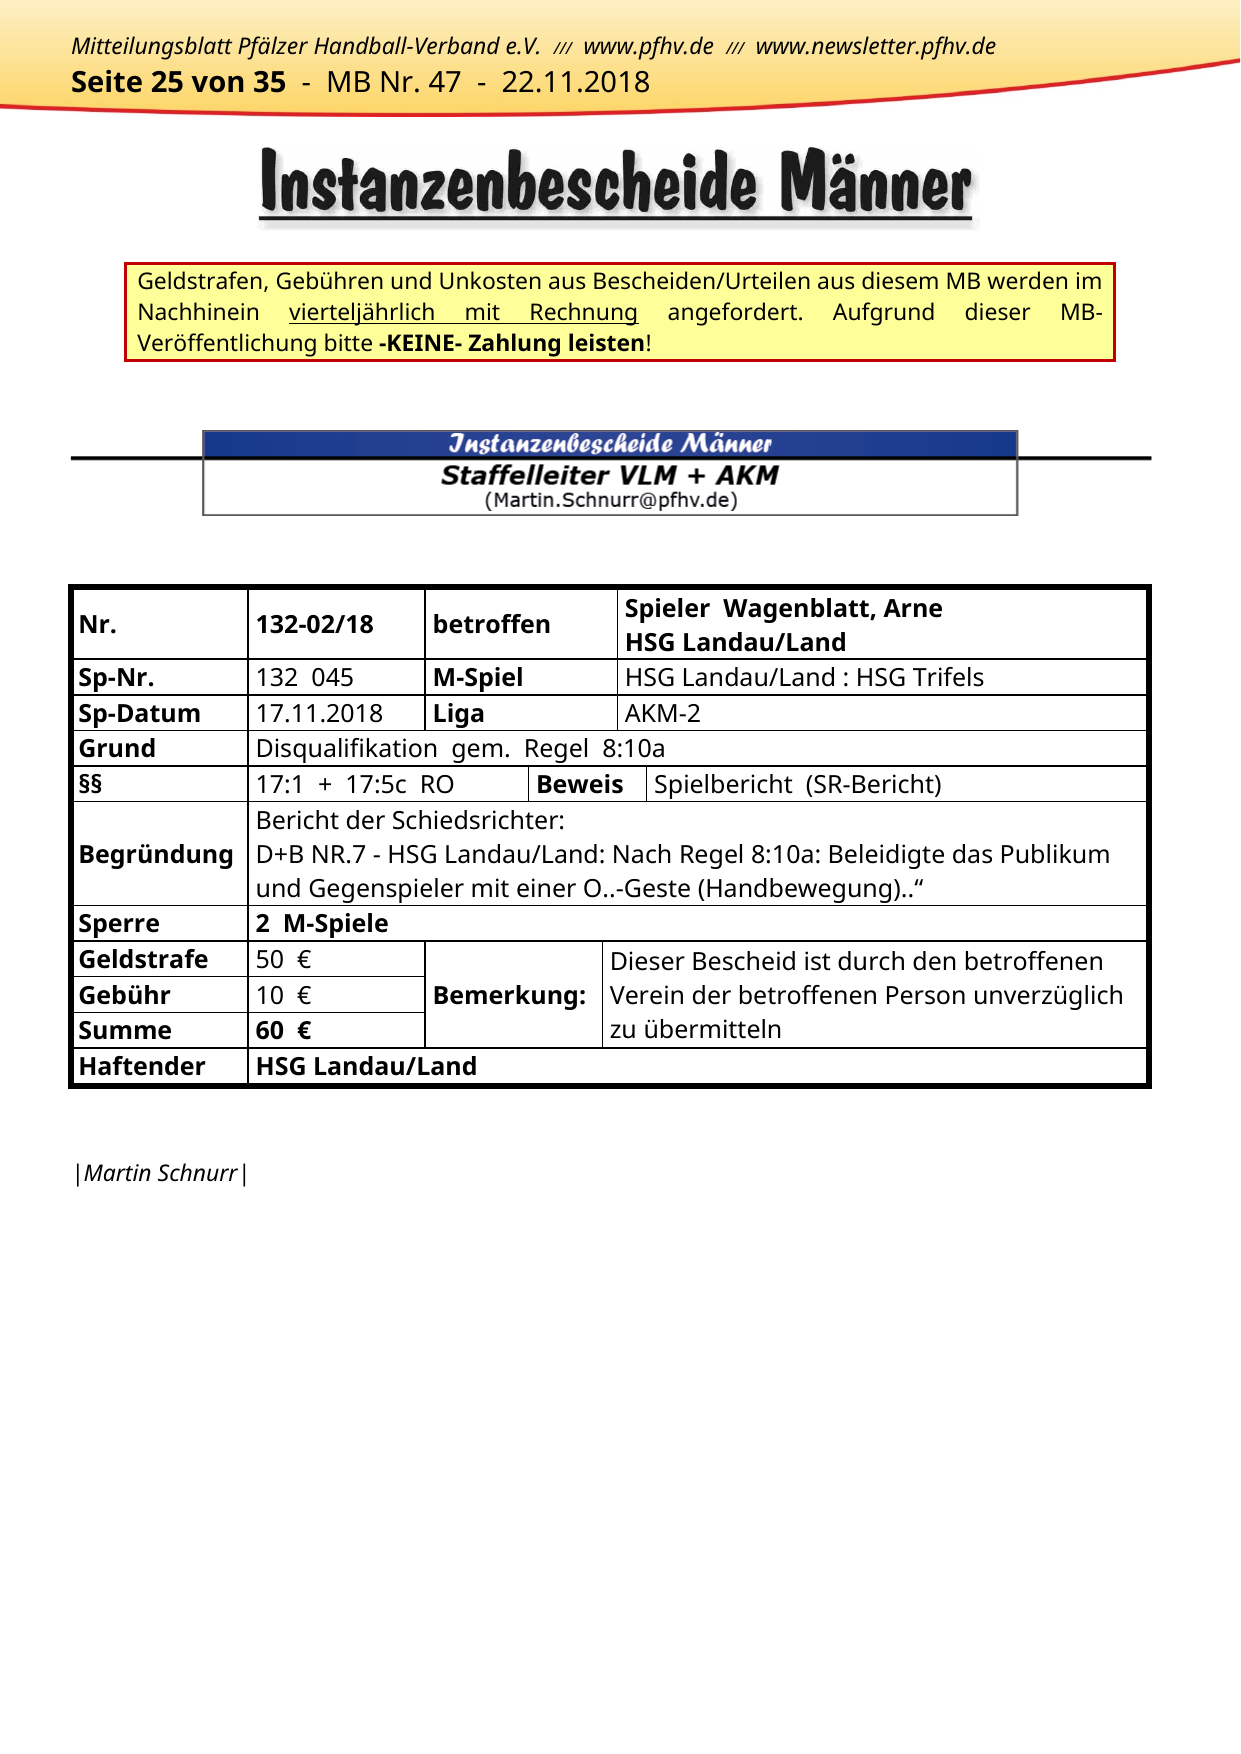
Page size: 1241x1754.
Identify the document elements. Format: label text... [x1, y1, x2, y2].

picture [0, 0, 1241, 117]
table_cell Sp-Datum [74, 696, 247, 729]
table_cell 50 € [249, 942, 424, 976]
table_cell Sp-Nr. [74, 660, 247, 694]
table_header Nr. [74, 590, 247, 658]
table_cell 10 € [249, 977, 424, 1011]
table_cell §§ [74, 767, 247, 801]
text |Martin Schnurr| [71, 1157, 1169, 1188]
table_header betroffen [426, 590, 617, 658]
picture [70, 430, 1152, 516]
table_cell Sperre [74, 906, 247, 940]
table_cell HSG Landau/Land [249, 1049, 1146, 1083]
table_cell Beweis [529, 767, 646, 801]
table_cell Haftender [74, 1049, 247, 1083]
table_cell 60 € [249, 1013, 424, 1047]
table_cell Bericht der Schiedsrichter: D+B NR.7 - HSG Landau/Land: Nach Regel 8:10a: Beleidigte das Publikum und Gegenspieler mit einer O..-Geste (Handbewegung)..“ [249, 802, 1146, 904]
table_cell HSG Landau/Land : HSG Trifels [618, 660, 1146, 694]
table_cell Gebühr [74, 977, 247, 1011]
table_cell AKM-2 [618, 696, 1146, 729]
table_cell Disqualifikation gem. Regel 8:10a [249, 731, 1146, 765]
table_cell Grund [74, 731, 247, 765]
table_cell Spielbericht (SR-Bericht) [647, 767, 1146, 801]
table_cell 17:1 + 17:5c RO [249, 767, 528, 801]
table_cell Summe [74, 1013, 247, 1047]
table_cell 132 045 [249, 660, 424, 694]
table_cell Dieser Bescheid ist durch den betroffenen Verein der betroffenen Person unverzüglich zu übermitteln [603, 942, 1146, 1047]
table_cell 2 M-Spiele [249, 906, 1146, 940]
table_cell M-Spiel [426, 660, 617, 694]
table_cell Begründung [74, 802, 247, 904]
table_cell Geldstrafe [74, 942, 247, 976]
table_header Geldstrafen, Gebühren und Unkosten aus Bescheiden/Urteilen aus diesem MB werden im Nachhinein vierteljährlich mit Rechnung angefordert. Aufgrund dieser MB-Veröffentlichung bitte -KEINE- Zahlung leisten! [127, 265, 1113, 359]
table_cell 17.11.2018 [249, 696, 424, 729]
picture [257, 147, 981, 231]
table_cell Bemerkung: [426, 942, 602, 1047]
table_cell Liga [426, 696, 617, 729]
table_header Spieler Wagenblatt, Arne HSG Landau/Land [618, 590, 1146, 658]
table_header 132-02/18 [249, 590, 424, 658]
